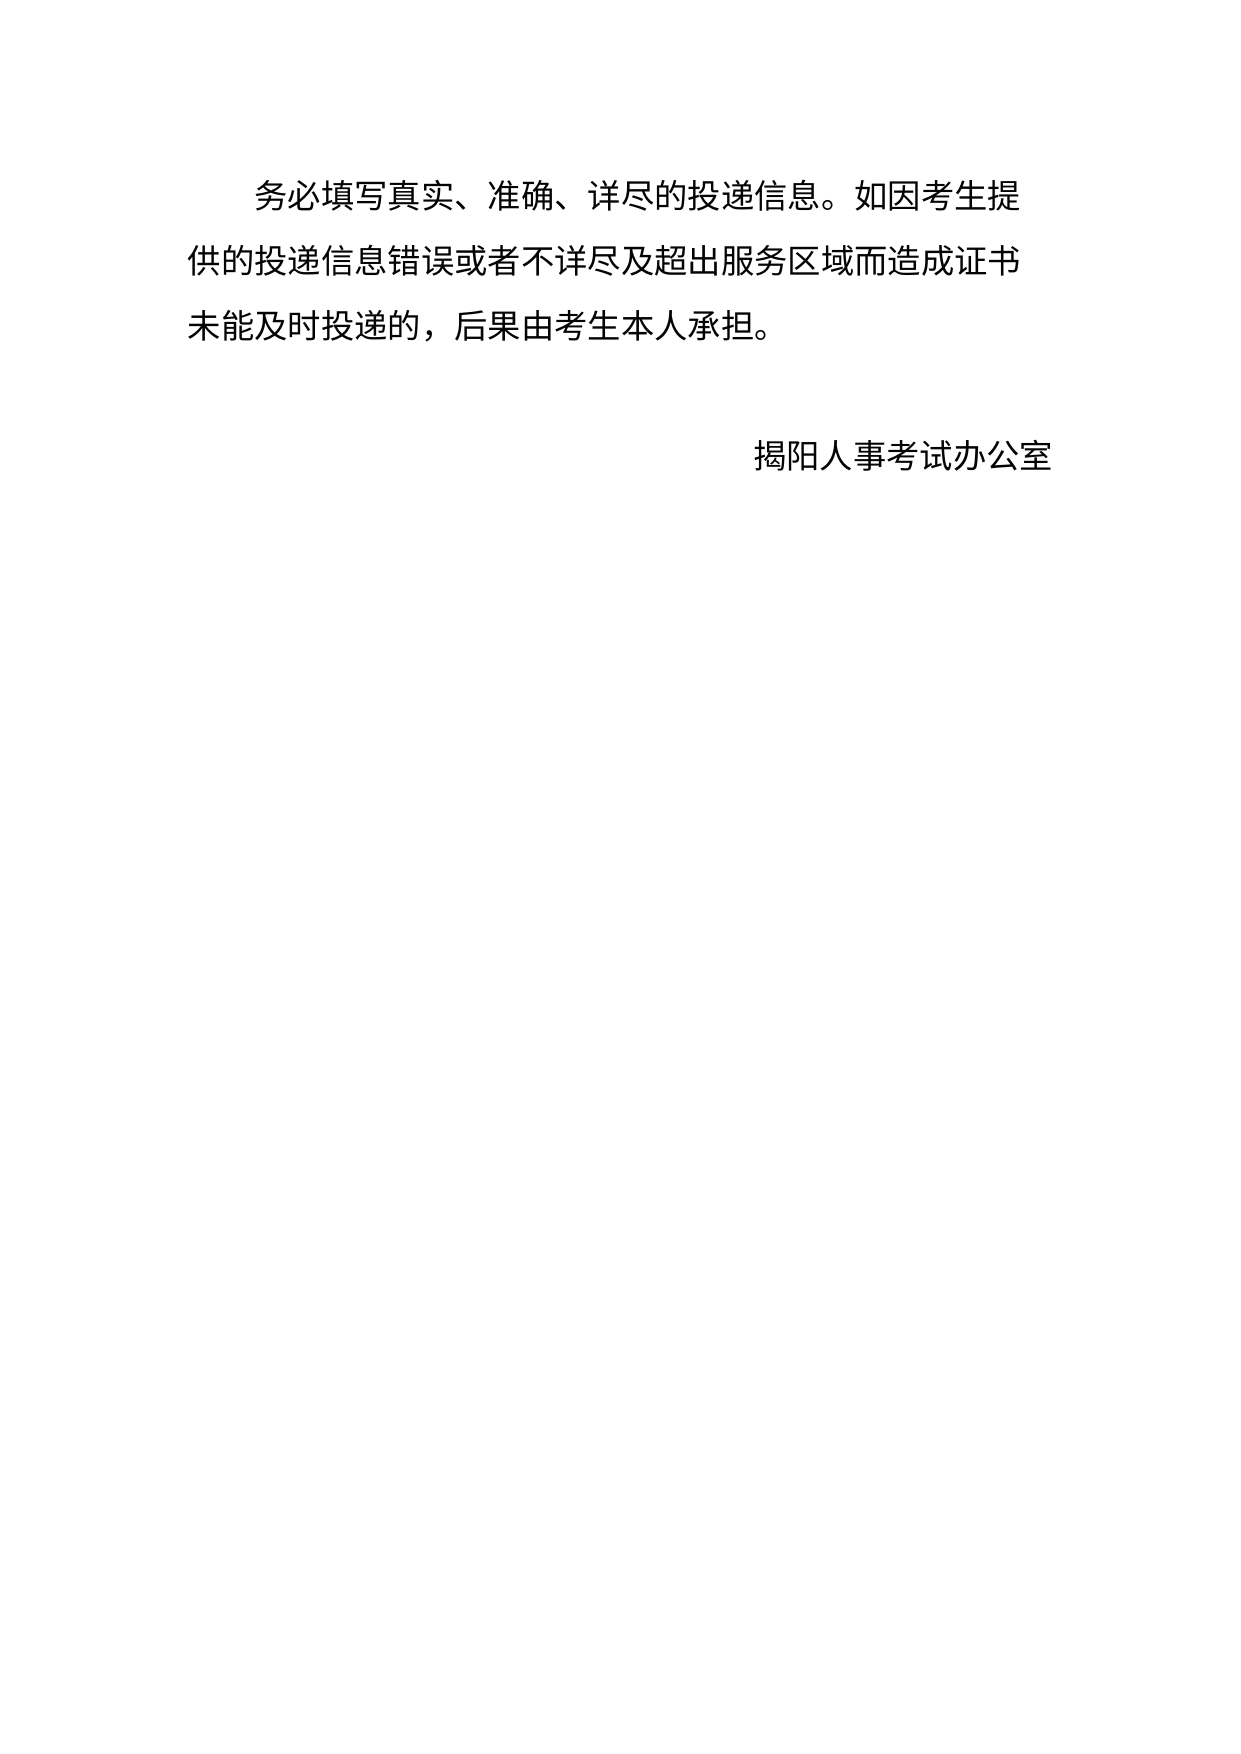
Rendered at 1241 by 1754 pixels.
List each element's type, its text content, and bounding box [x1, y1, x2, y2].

text 揭阳人事考试办公室 [187, 422, 1053, 487]
text 务必填写真实、准确、详尽的投递信息。如因考生提供的投递信息错误或者不详尽及超出服务区域而造成证书未能及时投递的，后果由考生本人承担。 [187, 162, 1053, 357]
